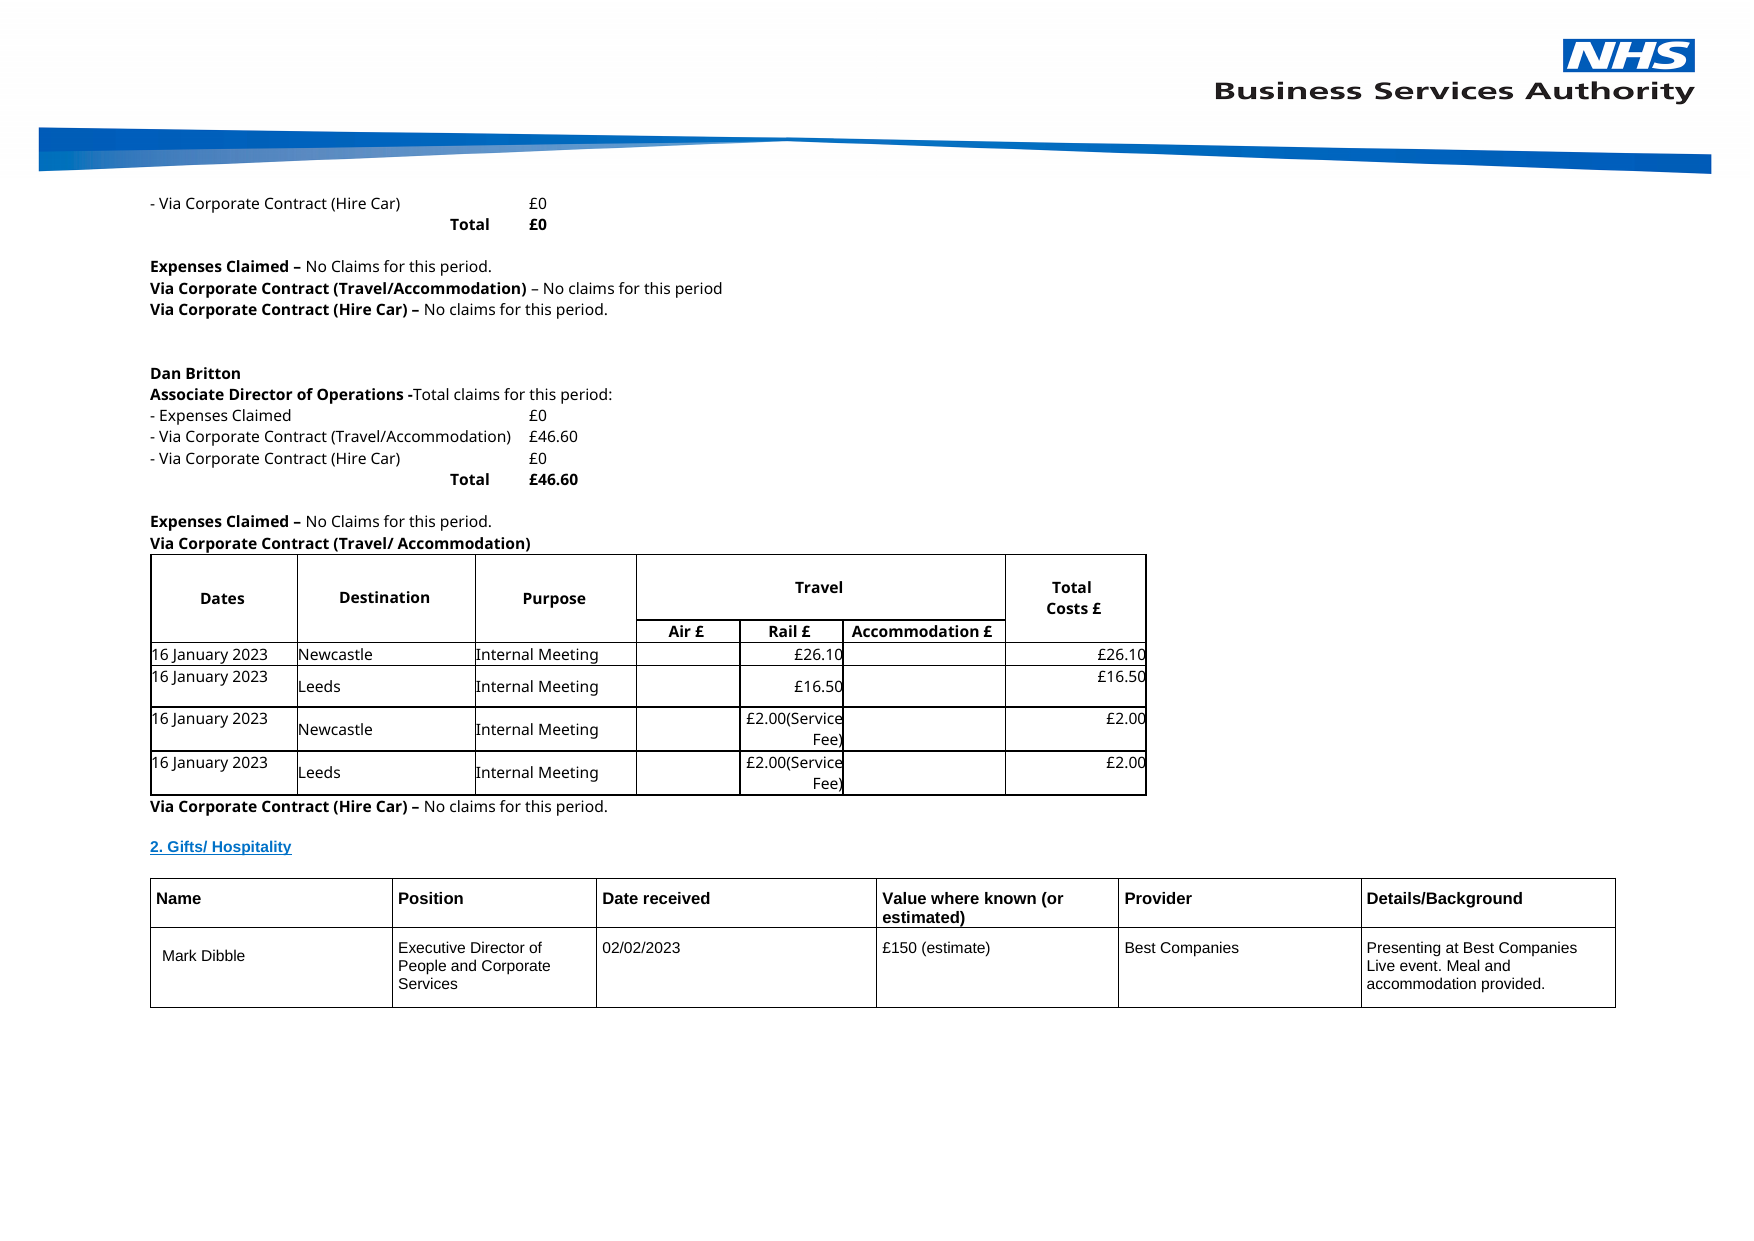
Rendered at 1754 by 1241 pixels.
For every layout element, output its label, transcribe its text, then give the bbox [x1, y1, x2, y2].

table_cell Newcastle [298, 643, 475, 665]
table_cell [844, 666, 1005, 706]
table_cell Accommodation £ [844, 621, 1005, 642]
table_cell £26.10 [741, 643, 842, 665]
text - Via Corporate Contract (Travel/Accommodation) £46.60 [150, 426, 1604, 447]
table_cell [298, 619, 475, 642]
table_cell 16 January 2023 [152, 752, 297, 794]
table_cell 16 January 2023 [152, 708, 297, 750]
table_cell [637, 752, 739, 794]
picture [0, 2, 1749, 178]
table_header Dates [152, 555, 297, 642]
table_cell Best Companies [1119, 928, 1361, 1007]
text Expenses Claimed – No Claims for this period. [150, 511, 1604, 532]
text Via Corporate Contract (Hire Car) – No claims for this period. [150, 796, 1604, 817]
table_header Date received [597, 879, 876, 927]
table_header Value where known (or estimated) [877, 879, 1118, 927]
table_cell £16.50 [1006, 666, 1145, 706]
table_cell [844, 708, 1005, 750]
table_cell 02/02/2023 [597, 928, 876, 1007]
table_cell Internal Meeting [476, 708, 636, 750]
table_header Purpose [476, 555, 636, 642]
table_cell Rail £ [741, 621, 842, 642]
table_header Destination [298, 555, 475, 619]
text Total £46.60 [450, 469, 1604, 490]
table_header Name [151, 879, 392, 927]
table_cell Newcastle [298, 708, 475, 750]
text Total £0 [450, 214, 1604, 235]
table_cell Presenting at Best Companies Live event. Meal and accommodation provided. [1362, 928, 1615, 1007]
text Via Corporate Contract (Hire Car) – No claims for this period. [150, 299, 1604, 320]
table_cell £150 (estimate) [877, 928, 1118, 1007]
text Via Corporate Contract (Travel/Accommodation) – No claims for this period [150, 277, 1604, 299]
table_cell £2.00(Service Fee) [741, 708, 842, 750]
table_cell [844, 643, 1005, 665]
table_cell £26.10 [1006, 643, 1145, 665]
table_cell Mark Dibble [151, 928, 392, 1007]
table_cell [637, 708, 739, 750]
text Expenses Claimed – No Claims for this period. [150, 256, 1604, 277]
table_cell £2.00(Service Fee) [741, 752, 842, 794]
table_header Provider [1119, 879, 1361, 927]
table_header Details/Background [1362, 879, 1615, 927]
table_cell [844, 752, 1005, 794]
table_cell Leeds [298, 666, 475, 706]
table_cell Internal Meeting [476, 666, 636, 706]
table_cell Leeds [298, 752, 475, 794]
table_cell £2.00 [1006, 752, 1145, 794]
table_header Total Costs £ [1006, 555, 1145, 619]
table_cell [637, 643, 739, 665]
text 2. Gifts/ Hospitality [150, 838, 1604, 856]
table_cell [1006, 619, 1145, 642]
text Associate Director of Operations -Total claims for this period: [150, 384, 1604, 405]
table_header Travel [637, 555, 1005, 619]
text - Via Corporate Contract (Hire Car) £0 [150, 178, 1604, 214]
table_header Position [393, 879, 596, 927]
text Via Corporate Contract (Travel/ Accommodation) [150, 532, 1604, 554]
table_cell Internal Meeting [476, 752, 636, 794]
table_cell £2.00 [1006, 708, 1145, 750]
text - Via Corporate Contract (Hire Car) £0 [150, 447, 1604, 469]
table_cell £16.50 [741, 666, 842, 706]
table_cell Internal Meeting [476, 643, 636, 665]
table_cell 16 January 2023 [152, 643, 297, 665]
table_cell 16 January 2023 [152, 666, 297, 706]
text - Expenses Claimed £0 [150, 405, 1604, 426]
table_cell Executive Director of People and Corporate Services [393, 928, 596, 1007]
text Dan Britton [150, 362, 1604, 384]
table_cell Air £ [637, 621, 739, 642]
table_cell [637, 666, 739, 706]
